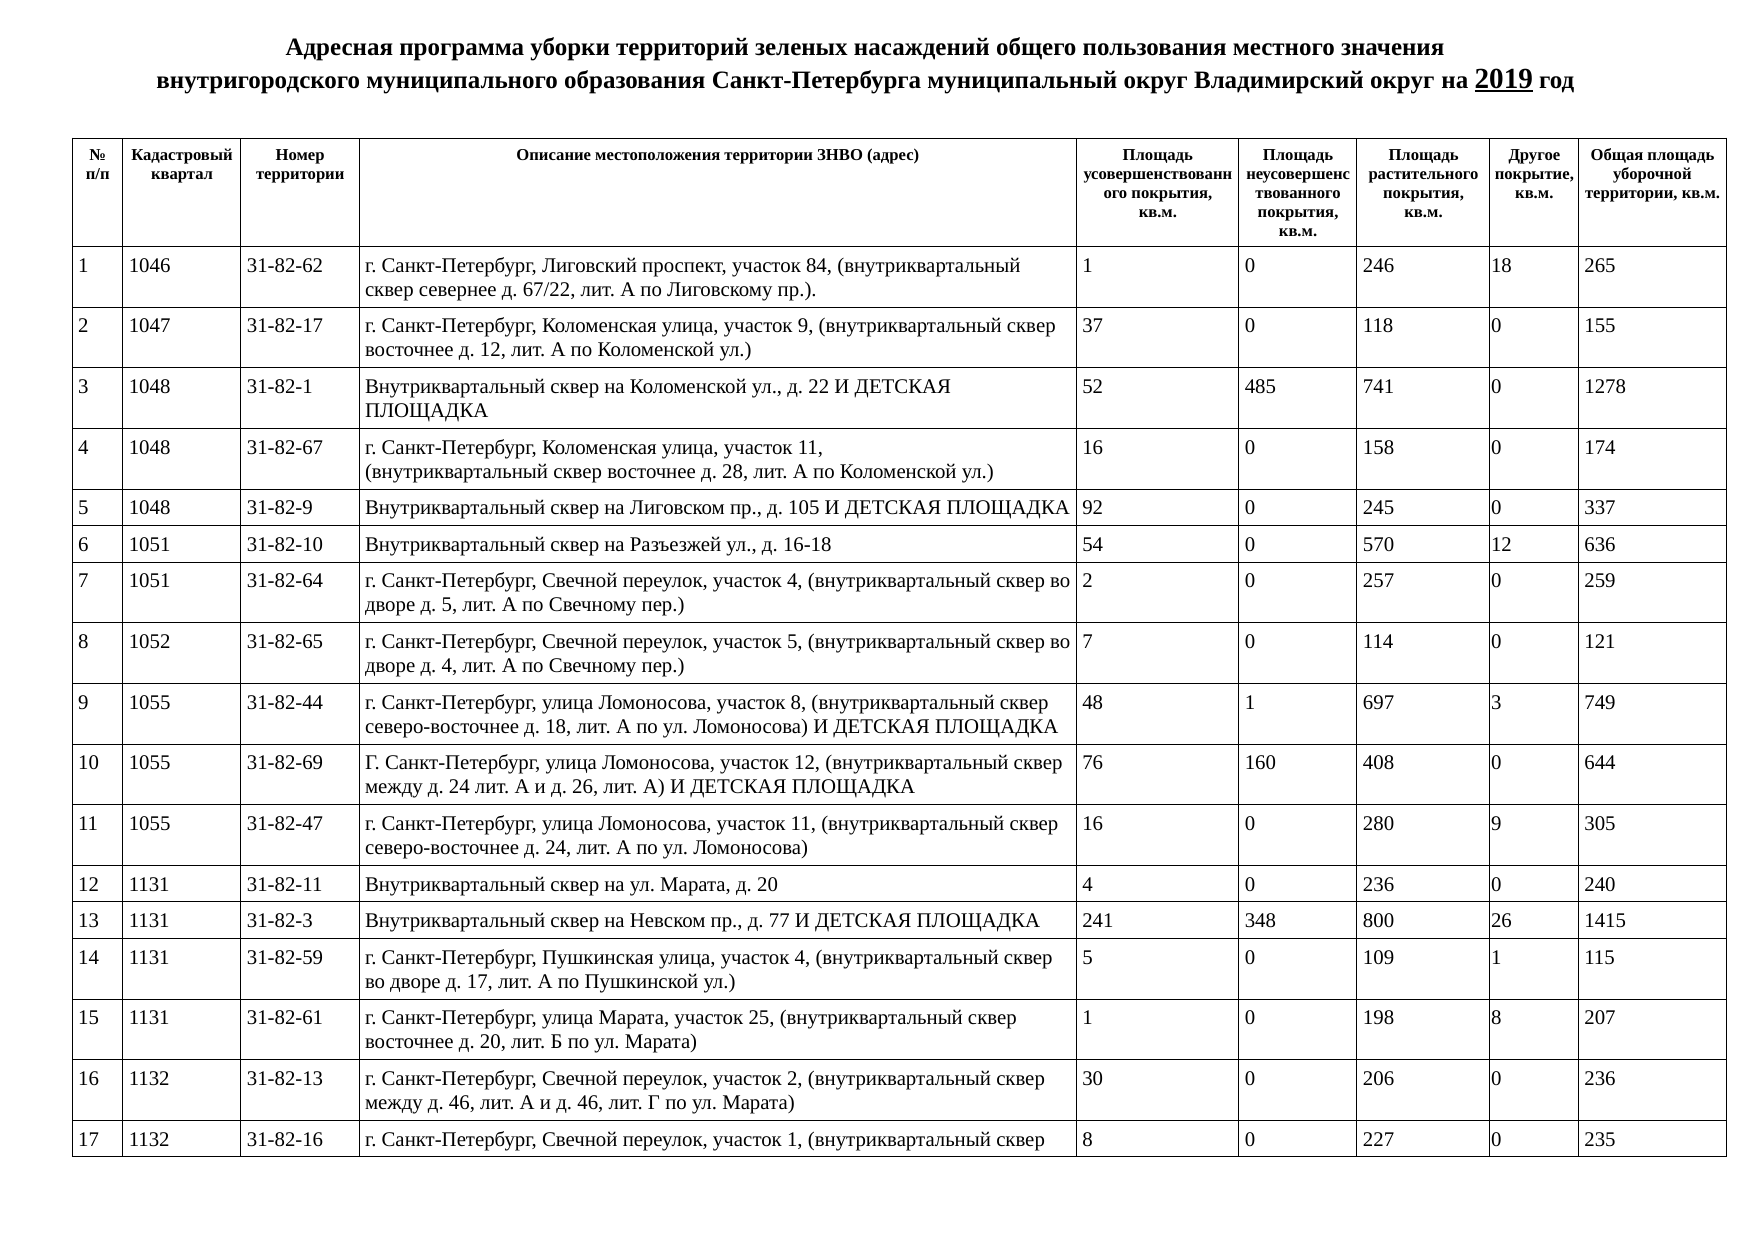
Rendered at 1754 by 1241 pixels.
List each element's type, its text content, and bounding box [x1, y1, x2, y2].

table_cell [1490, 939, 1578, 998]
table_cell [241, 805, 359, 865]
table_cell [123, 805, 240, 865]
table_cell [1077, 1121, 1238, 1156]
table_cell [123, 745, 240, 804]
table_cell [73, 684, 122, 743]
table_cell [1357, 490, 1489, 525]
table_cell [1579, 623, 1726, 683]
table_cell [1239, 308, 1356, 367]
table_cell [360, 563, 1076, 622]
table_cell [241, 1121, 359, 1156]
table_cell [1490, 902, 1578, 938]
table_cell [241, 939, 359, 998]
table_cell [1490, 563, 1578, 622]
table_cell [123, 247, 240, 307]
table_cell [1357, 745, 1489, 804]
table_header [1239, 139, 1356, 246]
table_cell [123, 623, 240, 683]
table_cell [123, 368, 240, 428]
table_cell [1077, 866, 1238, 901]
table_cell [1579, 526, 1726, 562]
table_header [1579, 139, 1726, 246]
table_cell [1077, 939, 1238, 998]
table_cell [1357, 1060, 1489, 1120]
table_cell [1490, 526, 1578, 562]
table_header Номер территории [241, 139, 359, 246]
table_header Описание местоположения территории ЗНВО (адрес) [360, 139, 1076, 246]
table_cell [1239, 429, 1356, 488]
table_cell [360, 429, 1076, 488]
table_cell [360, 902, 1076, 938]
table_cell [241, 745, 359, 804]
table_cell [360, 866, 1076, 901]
table_header Кадастровый квартал [123, 139, 240, 246]
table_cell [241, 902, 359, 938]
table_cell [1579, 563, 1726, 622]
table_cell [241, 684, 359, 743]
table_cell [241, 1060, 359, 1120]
text внутригородского муниципального образования Санкт-Петербурга муниципальный округ Владимирский округ на 2019 год [118, 61, 1612, 95]
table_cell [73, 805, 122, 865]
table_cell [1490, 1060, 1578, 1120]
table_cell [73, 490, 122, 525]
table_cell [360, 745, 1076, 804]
table_header Площадь усовершенствованного покрытия, кв.м. [1077, 139, 1238, 246]
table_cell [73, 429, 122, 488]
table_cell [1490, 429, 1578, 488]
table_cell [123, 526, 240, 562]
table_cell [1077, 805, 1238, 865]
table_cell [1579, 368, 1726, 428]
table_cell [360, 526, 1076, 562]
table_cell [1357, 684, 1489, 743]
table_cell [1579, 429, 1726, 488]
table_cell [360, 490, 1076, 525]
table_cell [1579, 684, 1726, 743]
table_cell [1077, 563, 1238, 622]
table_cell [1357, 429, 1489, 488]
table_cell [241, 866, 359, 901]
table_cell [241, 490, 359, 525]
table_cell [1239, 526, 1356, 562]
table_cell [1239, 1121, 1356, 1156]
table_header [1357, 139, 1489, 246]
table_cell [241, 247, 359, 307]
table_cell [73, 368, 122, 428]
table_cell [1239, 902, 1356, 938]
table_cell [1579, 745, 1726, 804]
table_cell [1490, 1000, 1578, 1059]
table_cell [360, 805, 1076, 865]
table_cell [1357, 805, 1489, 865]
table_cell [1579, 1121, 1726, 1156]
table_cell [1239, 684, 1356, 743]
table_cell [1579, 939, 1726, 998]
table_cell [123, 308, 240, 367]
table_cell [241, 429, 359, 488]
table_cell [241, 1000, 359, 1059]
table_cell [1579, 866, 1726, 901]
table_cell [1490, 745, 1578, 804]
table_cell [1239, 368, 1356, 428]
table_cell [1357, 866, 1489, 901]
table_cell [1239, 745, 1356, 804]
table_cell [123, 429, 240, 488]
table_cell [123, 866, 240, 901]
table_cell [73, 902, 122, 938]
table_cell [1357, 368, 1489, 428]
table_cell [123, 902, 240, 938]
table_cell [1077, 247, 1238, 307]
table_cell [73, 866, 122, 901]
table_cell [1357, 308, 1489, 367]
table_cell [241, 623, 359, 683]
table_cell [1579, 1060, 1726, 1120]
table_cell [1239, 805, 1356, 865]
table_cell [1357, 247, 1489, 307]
table_header № п/п [73, 139, 122, 246]
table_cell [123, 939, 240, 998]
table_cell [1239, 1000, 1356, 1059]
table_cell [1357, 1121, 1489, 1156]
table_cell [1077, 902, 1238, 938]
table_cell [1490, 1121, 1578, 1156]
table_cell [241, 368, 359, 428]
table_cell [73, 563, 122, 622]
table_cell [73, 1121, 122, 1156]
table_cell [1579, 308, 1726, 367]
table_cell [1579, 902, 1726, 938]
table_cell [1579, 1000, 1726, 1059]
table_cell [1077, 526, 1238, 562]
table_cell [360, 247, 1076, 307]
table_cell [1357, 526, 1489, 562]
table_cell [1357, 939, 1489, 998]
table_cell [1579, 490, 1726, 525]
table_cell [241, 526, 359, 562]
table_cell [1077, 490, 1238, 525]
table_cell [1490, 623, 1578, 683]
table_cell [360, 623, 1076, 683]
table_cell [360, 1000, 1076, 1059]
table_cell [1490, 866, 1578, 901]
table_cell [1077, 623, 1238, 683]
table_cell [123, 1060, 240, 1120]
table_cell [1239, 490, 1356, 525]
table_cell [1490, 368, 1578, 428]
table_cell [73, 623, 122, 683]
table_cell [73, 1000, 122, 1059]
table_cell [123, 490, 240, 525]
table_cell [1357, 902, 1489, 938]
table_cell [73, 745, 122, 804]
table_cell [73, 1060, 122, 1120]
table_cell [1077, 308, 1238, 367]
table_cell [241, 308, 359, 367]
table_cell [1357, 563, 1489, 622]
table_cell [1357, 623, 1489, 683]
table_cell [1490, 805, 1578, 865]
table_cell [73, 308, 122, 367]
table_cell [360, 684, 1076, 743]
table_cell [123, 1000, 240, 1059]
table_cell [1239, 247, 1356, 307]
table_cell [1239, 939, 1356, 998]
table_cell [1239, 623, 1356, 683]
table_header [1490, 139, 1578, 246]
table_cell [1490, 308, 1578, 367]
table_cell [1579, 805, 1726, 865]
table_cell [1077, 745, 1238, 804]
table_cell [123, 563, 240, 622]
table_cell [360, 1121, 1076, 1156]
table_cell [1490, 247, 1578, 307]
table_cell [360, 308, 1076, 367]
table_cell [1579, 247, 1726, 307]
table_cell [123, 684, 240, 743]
text Адресная программа уборки территорий зеленых насаждений общего пользования местного значения [118, 32, 1612, 61]
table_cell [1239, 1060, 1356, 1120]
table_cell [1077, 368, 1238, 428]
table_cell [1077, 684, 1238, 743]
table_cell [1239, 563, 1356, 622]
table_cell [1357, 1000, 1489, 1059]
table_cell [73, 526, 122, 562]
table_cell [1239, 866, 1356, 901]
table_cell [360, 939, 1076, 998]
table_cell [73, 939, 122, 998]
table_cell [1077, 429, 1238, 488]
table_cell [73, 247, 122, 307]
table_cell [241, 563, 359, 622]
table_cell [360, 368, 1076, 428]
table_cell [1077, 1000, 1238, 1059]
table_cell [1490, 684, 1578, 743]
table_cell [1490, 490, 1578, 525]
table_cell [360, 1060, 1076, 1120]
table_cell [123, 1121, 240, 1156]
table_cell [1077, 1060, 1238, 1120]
